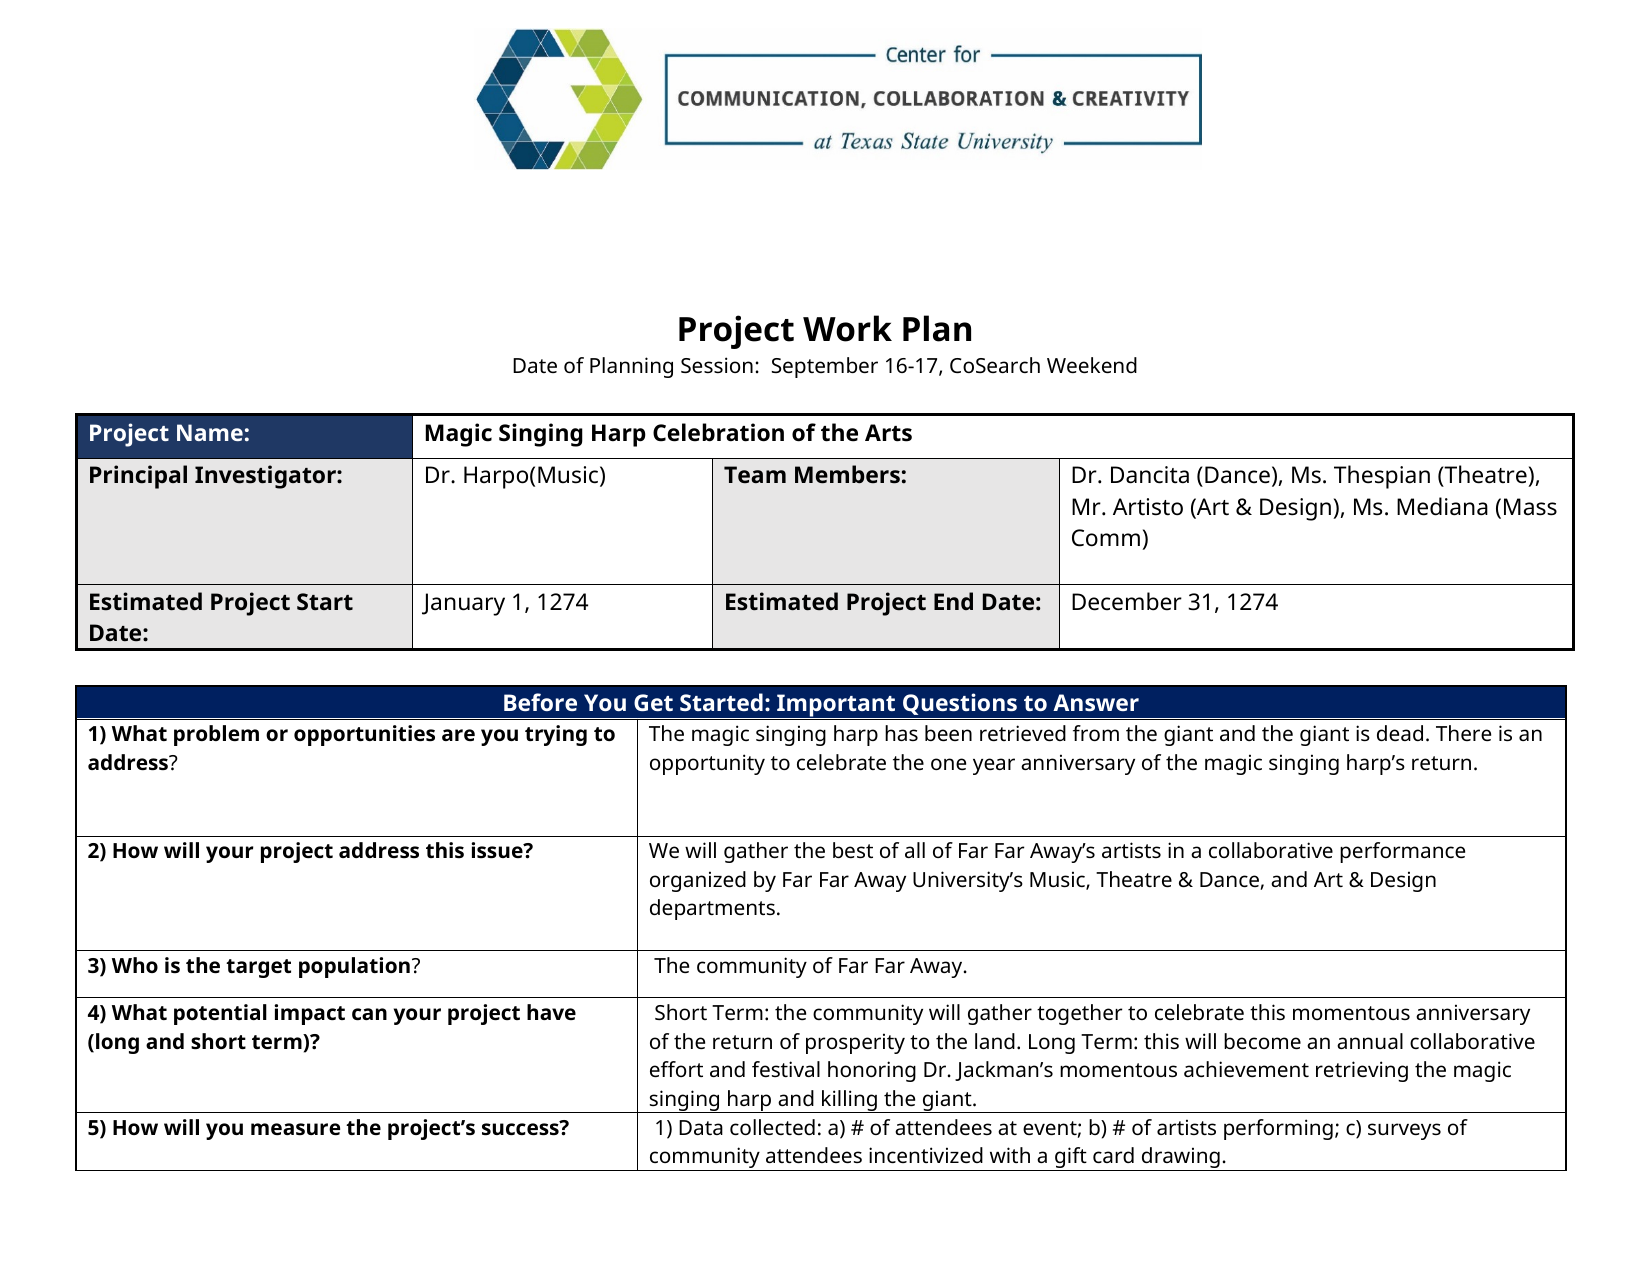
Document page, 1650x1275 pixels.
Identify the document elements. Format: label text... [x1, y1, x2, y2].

table_cell 4) What potential impact can your project have (long and short term)? [77, 998, 637, 1112]
table_header Project Name: [78, 416, 412, 458]
table_cell 1) Data collected: a) # of attendees at event; b) # of artists performing; c) surveys of community attendees incentivized with a gift card drawing. [638, 1113, 1565, 1170]
table_cell January 1, 1274 [413, 585, 712, 648]
picture [473, 28, 1203, 170]
text Project Work Plan [75, 305, 1575, 351]
table_header Magic Singing Harp Celebration of the Arts [413, 416, 1572, 458]
table_cell Dr. Harpo(Music) [413, 459, 712, 584]
table_cell 2) How will your project address this issue? [77, 837, 637, 950]
table_cell 3) Who is the target population? [77, 951, 637, 997]
table_cell Team Members: [713, 459, 1059, 584]
table_cell Estimated Project End Date: [713, 585, 1059, 648]
table_cell We will gather the best of all of Far Far Away’s artists in a collaborative performance organized by Far Far Away University’s Music, Theatre & Dance, and Art & Design departments. [638, 837, 1565, 950]
table_cell Principal Investigator: [78, 459, 412, 584]
table_cell 1) What problem or opportunities are you trying to address? [77, 720, 637, 836]
table_cell The magic singing harp has been retrieved from the giant and the giant is dead. There is an opportunity to celebrate the one year anniversary of the magic singing harp’s return. [638, 720, 1565, 836]
table_cell Estimated Project Start Date: [78, 585, 412, 648]
table_cell Short Term: the community will gather together to celebrate this momentous anniversary of the return of prosperity to the land. Long Term: this will become an annual collaborative effort and festival honoring Dr. Jackman’s momentous achievement retrieving the magic singing harp and killing the giant. [638, 998, 1565, 1112]
text Date of Planning Session: September 16-17, CoSearch Weekend [75, 351, 1575, 379]
table_cell Dr. Dancita (Dance), Ms. Thespian (Theatre), Mr. Artisto (Art & Design), Ms. Mediana (Mass Comm) [1060, 459, 1572, 584]
table_cell December 31, 1274 [1060, 585, 1572, 648]
table_cell 5) How will you measure the project’s success? [77, 1113, 637, 1170]
table_cell The community of Far Far Away. [638, 951, 1565, 997]
table_header Before You Get Started: Important Questions to Answer [77, 687, 1565, 718]
